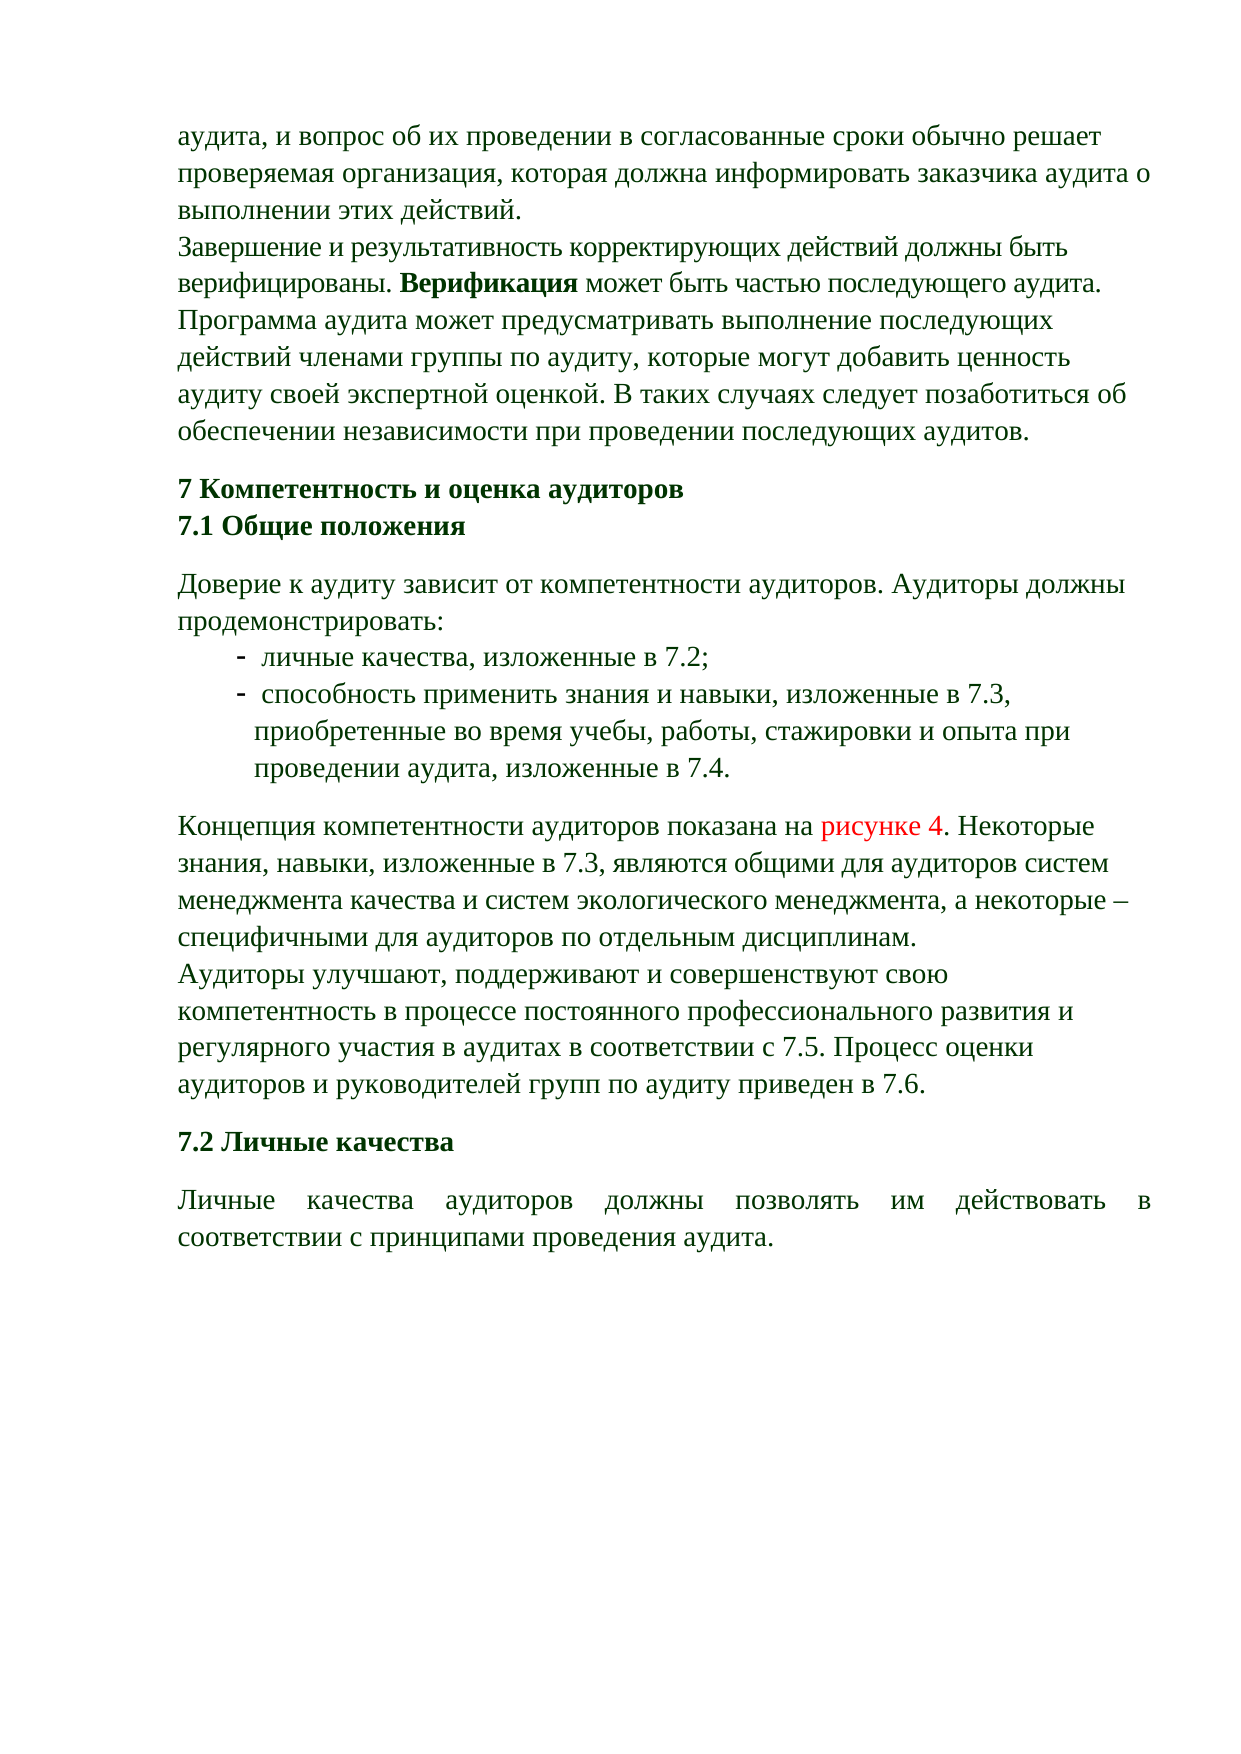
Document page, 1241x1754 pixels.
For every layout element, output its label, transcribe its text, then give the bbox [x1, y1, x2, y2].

list способность применить знания и навыки, изложенные в 7.3, приобретенные во время учебы, работы, стажировки и опыта при проведении аудита, изложенные в 7.4. [236, 677, 1152, 784]
text Доверие к аудиту зависит от компетентности аудиторов. Аудиторы должны продемонстрировать: [177, 566, 1152, 636]
list личные качества, изложенные в 7.2; [236, 639, 1152, 673]
text Программа аудита может предусматривать выполнение последующих действий членами группы по аудиту, которые могут добавить ценность аудиту своей экспертной оценкой. В таких случаях следует позаботиться об обеспечении независимости при проведении последующих аудитов. [177, 302, 1152, 447]
text 7.2 Личные качества [177, 1124, 1152, 1158]
text 7.1 Общие положения [177, 508, 1152, 541]
text Аудиторы улучшают, поддерживают и совершенствуют свою компетентность в процессе постоянного профессионального развития и регулярного участия в аудитах в соответствии с 7.5. Процесс оценки аудиторов и руководителей групп по аудиту приведен в 7.6. [177, 956, 1152, 1100]
text Личные качества аудиторов должны позволять им действовать в соответствии с принципами проведения аудита. [177, 1182, 1152, 1253]
text 7 Компетентность и оценка аудиторов [177, 471, 1152, 504]
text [177, 118, 1152, 225]
text Завершение и результативность корректирующих действий должны быть верифицированы. Верификация может быть частью последующего аудита. [177, 229, 1152, 299]
text Концепция компетентности аудиторов показана на рисунке 4. Некоторые знания, навыки, изложенные в 7.3, являются общими для аудиторов систем менеджмента качества и систем экологического менеджмента, а некоторые – специфичными для аудиторов по отдельным дисциплинам. [177, 808, 1152, 952]
